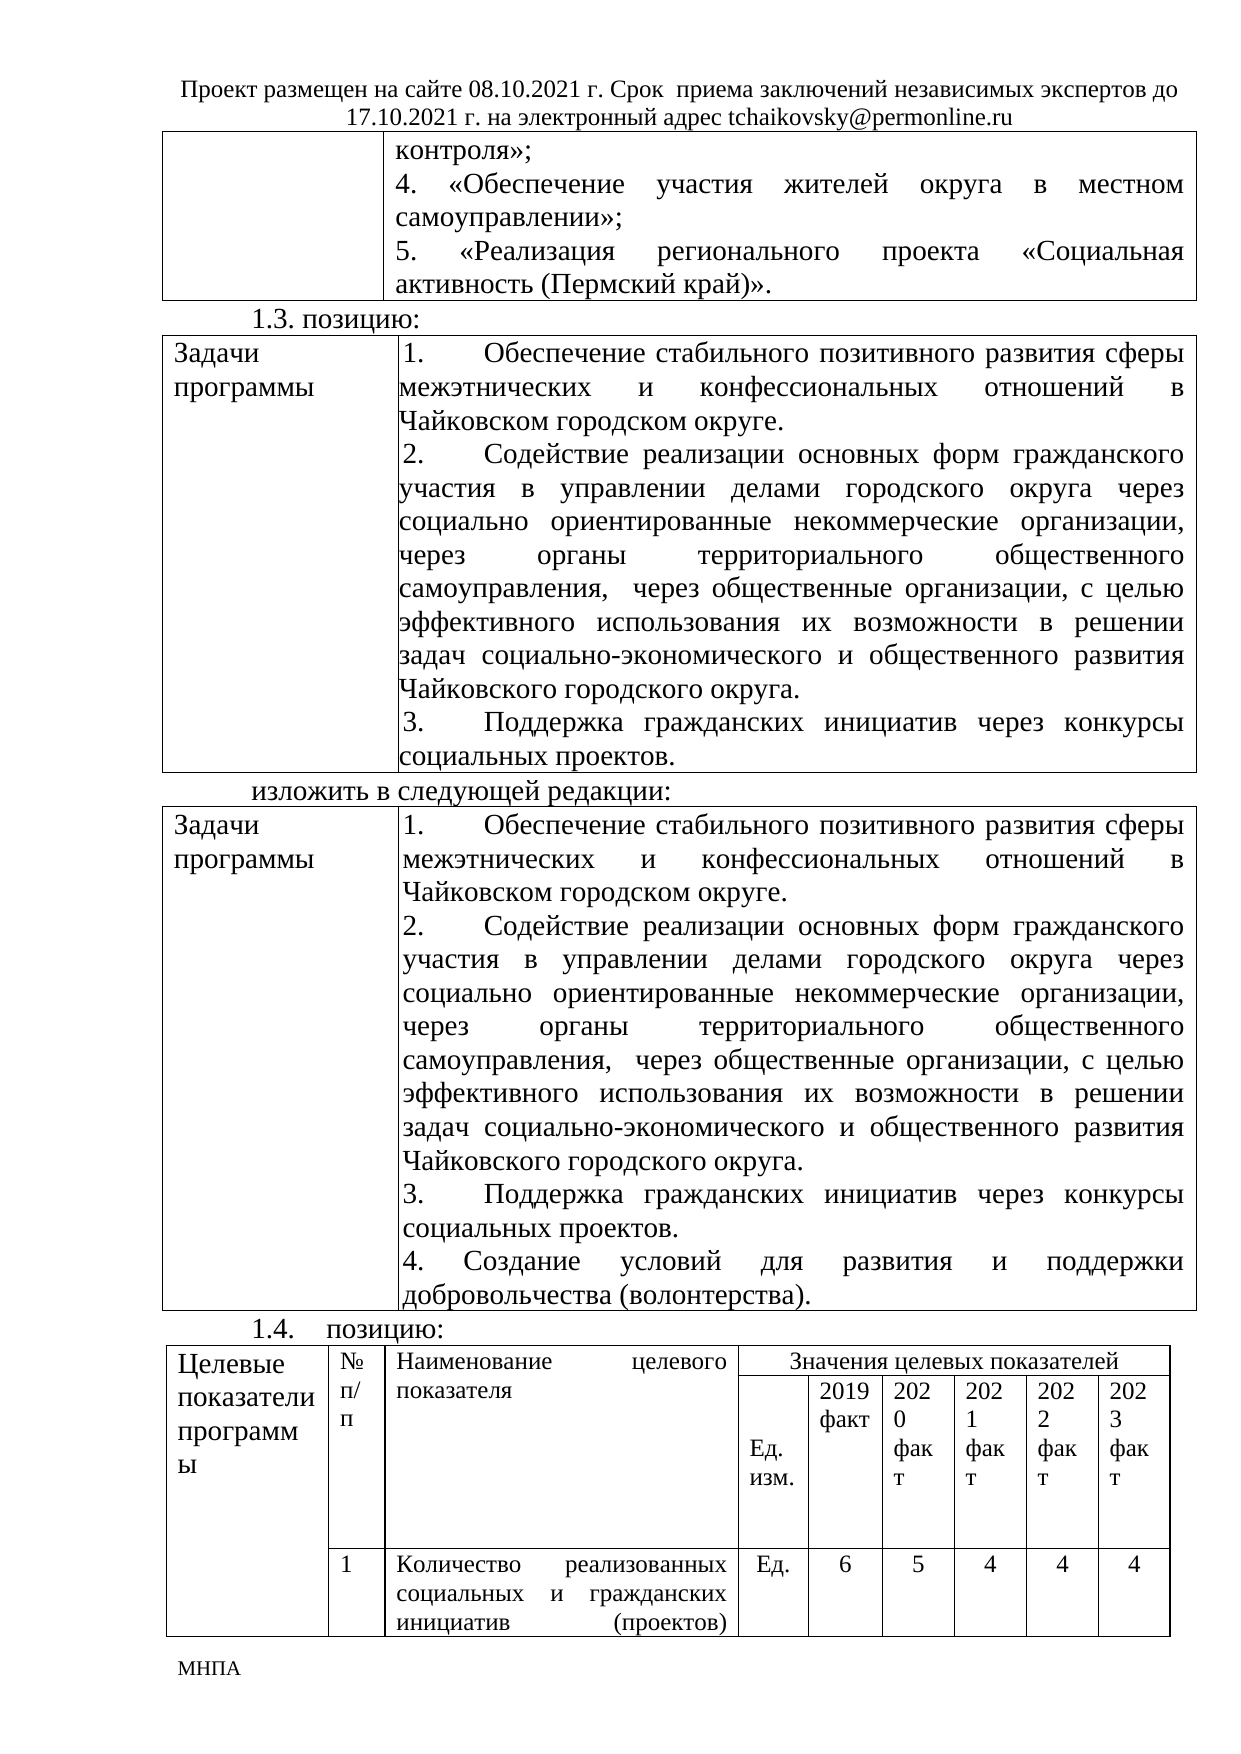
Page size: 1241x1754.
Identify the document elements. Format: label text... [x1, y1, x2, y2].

table_header Задачи программы [163, 336, 398, 772]
table_cell 1 [329, 1549, 384, 1636]
table_cell 2019 факт [809, 1376, 882, 1548]
table_header Целевые показатели программы [167, 1346, 328, 1636]
text 1.3. позицию: [177, 301, 1181, 334]
table_cell Ед. изм. [739, 1376, 808, 1548]
table_cell 2021 факт [955, 1376, 1026, 1548]
table_cell 2023 факт [1099, 1376, 1169, 1548]
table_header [163, 132, 383, 300]
table_header Значения целевых показателей [739, 1346, 1169, 1375]
table_cell 6 [809, 1549, 882, 1636]
text изложить в следующей редакции: [177, 773, 1181, 806]
table_cell 4 [955, 1549, 1026, 1636]
table_header 1. Обеспечение стабильного позитивного развития сферы межэтнических и конфессиональных отношений в Чайковском городском округе. 2. Содействие реализации основных форм гражданского участия в управлении делами городского округа через социально ориентированные некоммерческие организации, через органы территориального общественного самоуправления, через общественные организации, с целью эффективного использования их возможности в решении задач социально-экономического и общественного развития Чайковского городского округа. 3. Поддержка гражданских инициатив через конкурсы социальных проектов. 4. Создание условий для развития и поддержки добровольчества (волонтерства). [399, 807, 1196, 1310]
table_cell 2020 факт [883, 1376, 954, 1548]
table_header Задачи программы [163, 807, 398, 1310]
table_cell 4 [1027, 1549, 1098, 1636]
table_header Обеспечение стабильного позитивного развития сферы межэтнических и конфессиональных отношений в Чайковском городском округе. Содействие реализации основных форм гражданского участия в управлении делами городского округа через социально ориентированные некоммерческие организации, через органы территориального общественного самоуправления, через общественные организации, с целью эффективного использования их возможности в решении задач социально-экономического и общественного развития Чайковского городского округа. Поддержка гражданских инициатив через конкурсы социальных проектов. [399, 336, 1196, 772]
table_cell 5 [883, 1549, 954, 1636]
table_header Наименование целевого показателя [386, 1346, 738, 1548]
table_cell 2022 факт [1027, 1376, 1098, 1548]
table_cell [386, 1549, 738, 1636]
table_cell Ед. [739, 1549, 808, 1636]
table_cell 4 [1099, 1549, 1169, 1636]
table_header № п/п [329, 1346, 384, 1548]
list позицию: [251, 1311, 1181, 1345]
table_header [384, 132, 1196, 300]
